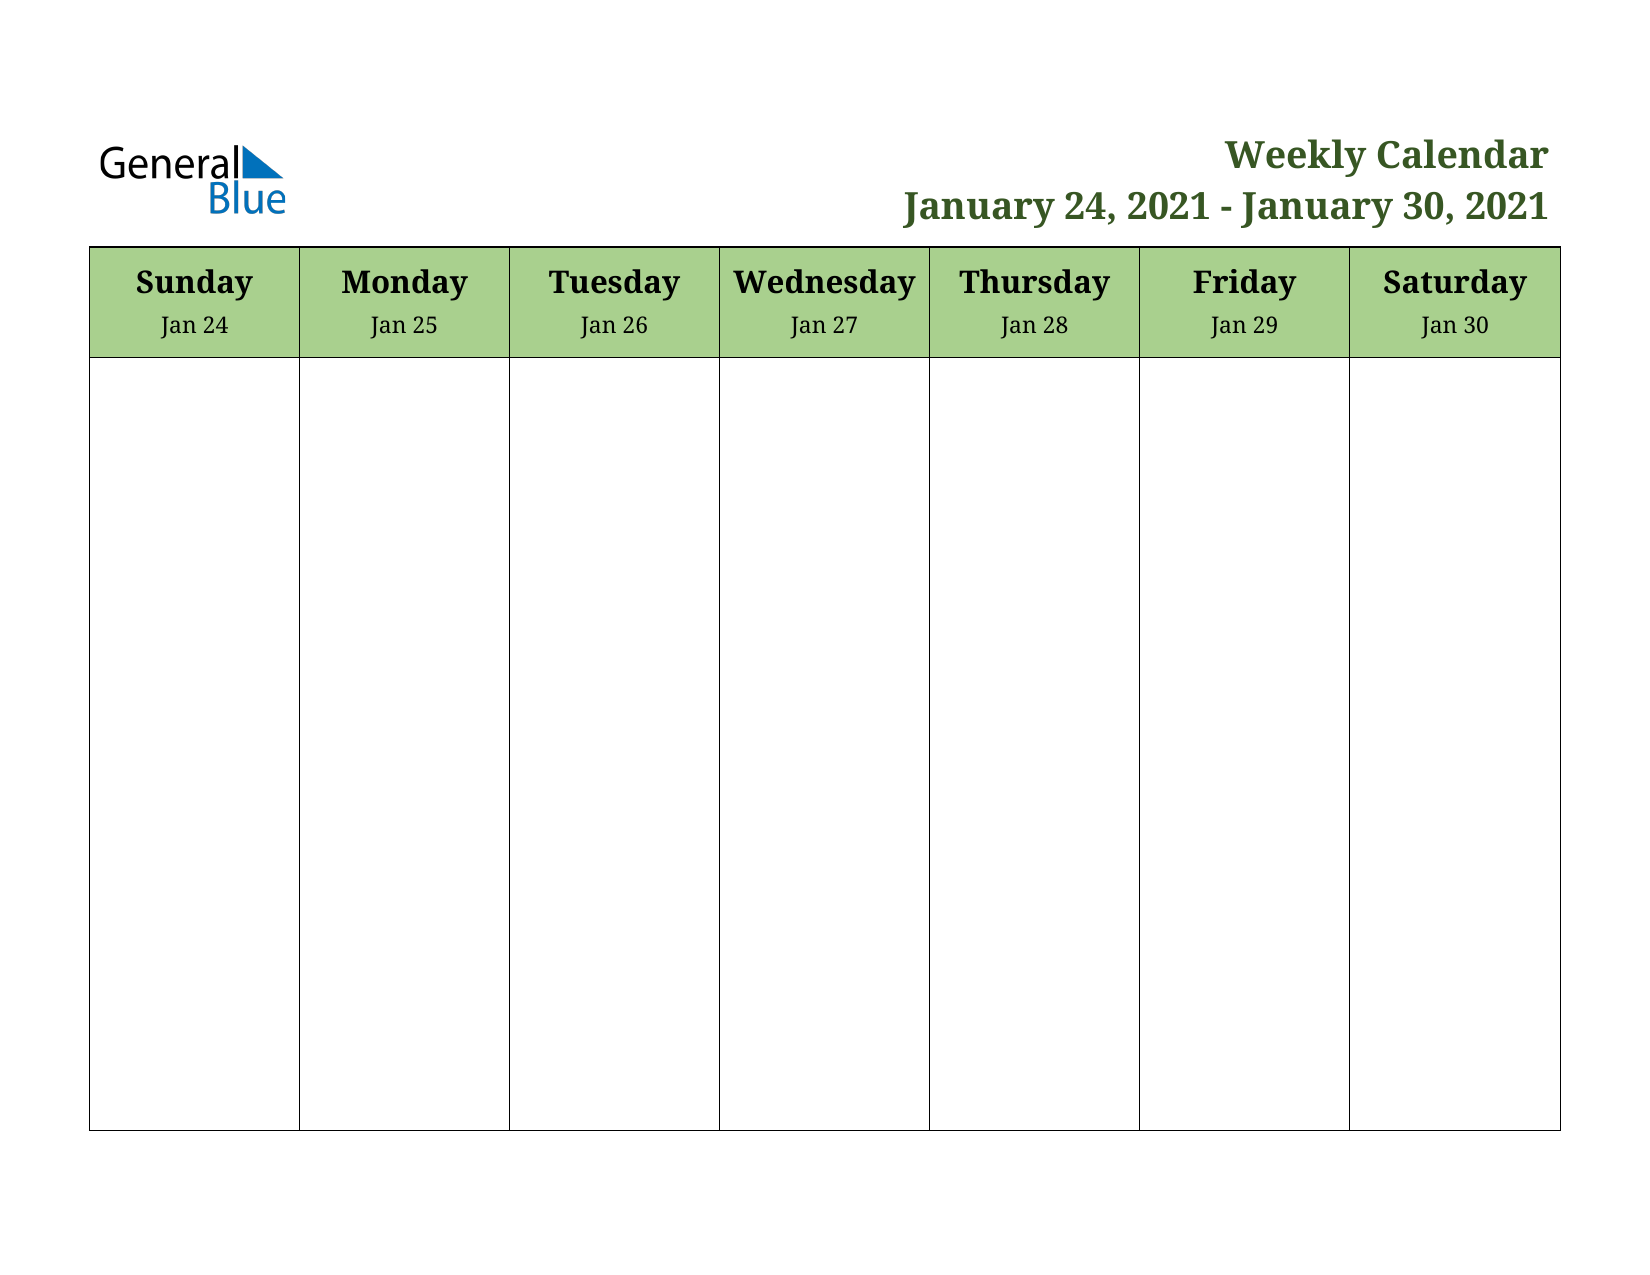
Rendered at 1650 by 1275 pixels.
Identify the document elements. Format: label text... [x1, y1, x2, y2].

table_cell Saturday Jan 30 [1350, 248, 1560, 357]
table_cell [930, 358, 1139, 1130]
table_cell [300, 358, 509, 1130]
table_cell Sunday Jan 24 [90, 248, 299, 357]
table_cell Tuesday Jan 26 [510, 248, 719, 357]
table_cell [1140, 358, 1349, 1130]
table_cell [720, 358, 929, 1130]
table_header [89, 113, 299, 246]
table_cell Wednesday Jan 27 [720, 248, 929, 357]
table_cell Friday Jan 29 [1140, 248, 1349, 357]
table_cell [1350, 358, 1560, 1130]
table_cell Thursday Jan 28 [930, 248, 1139, 357]
table_header Weekly Calendar January 24, 2021 - January 30, 2021 [299, 113, 1561, 246]
picture [100, 145, 286, 214]
table_cell [510, 358, 719, 1130]
table_cell Monday Jan 25 [300, 248, 509, 357]
table_cell [90, 358, 299, 1130]
